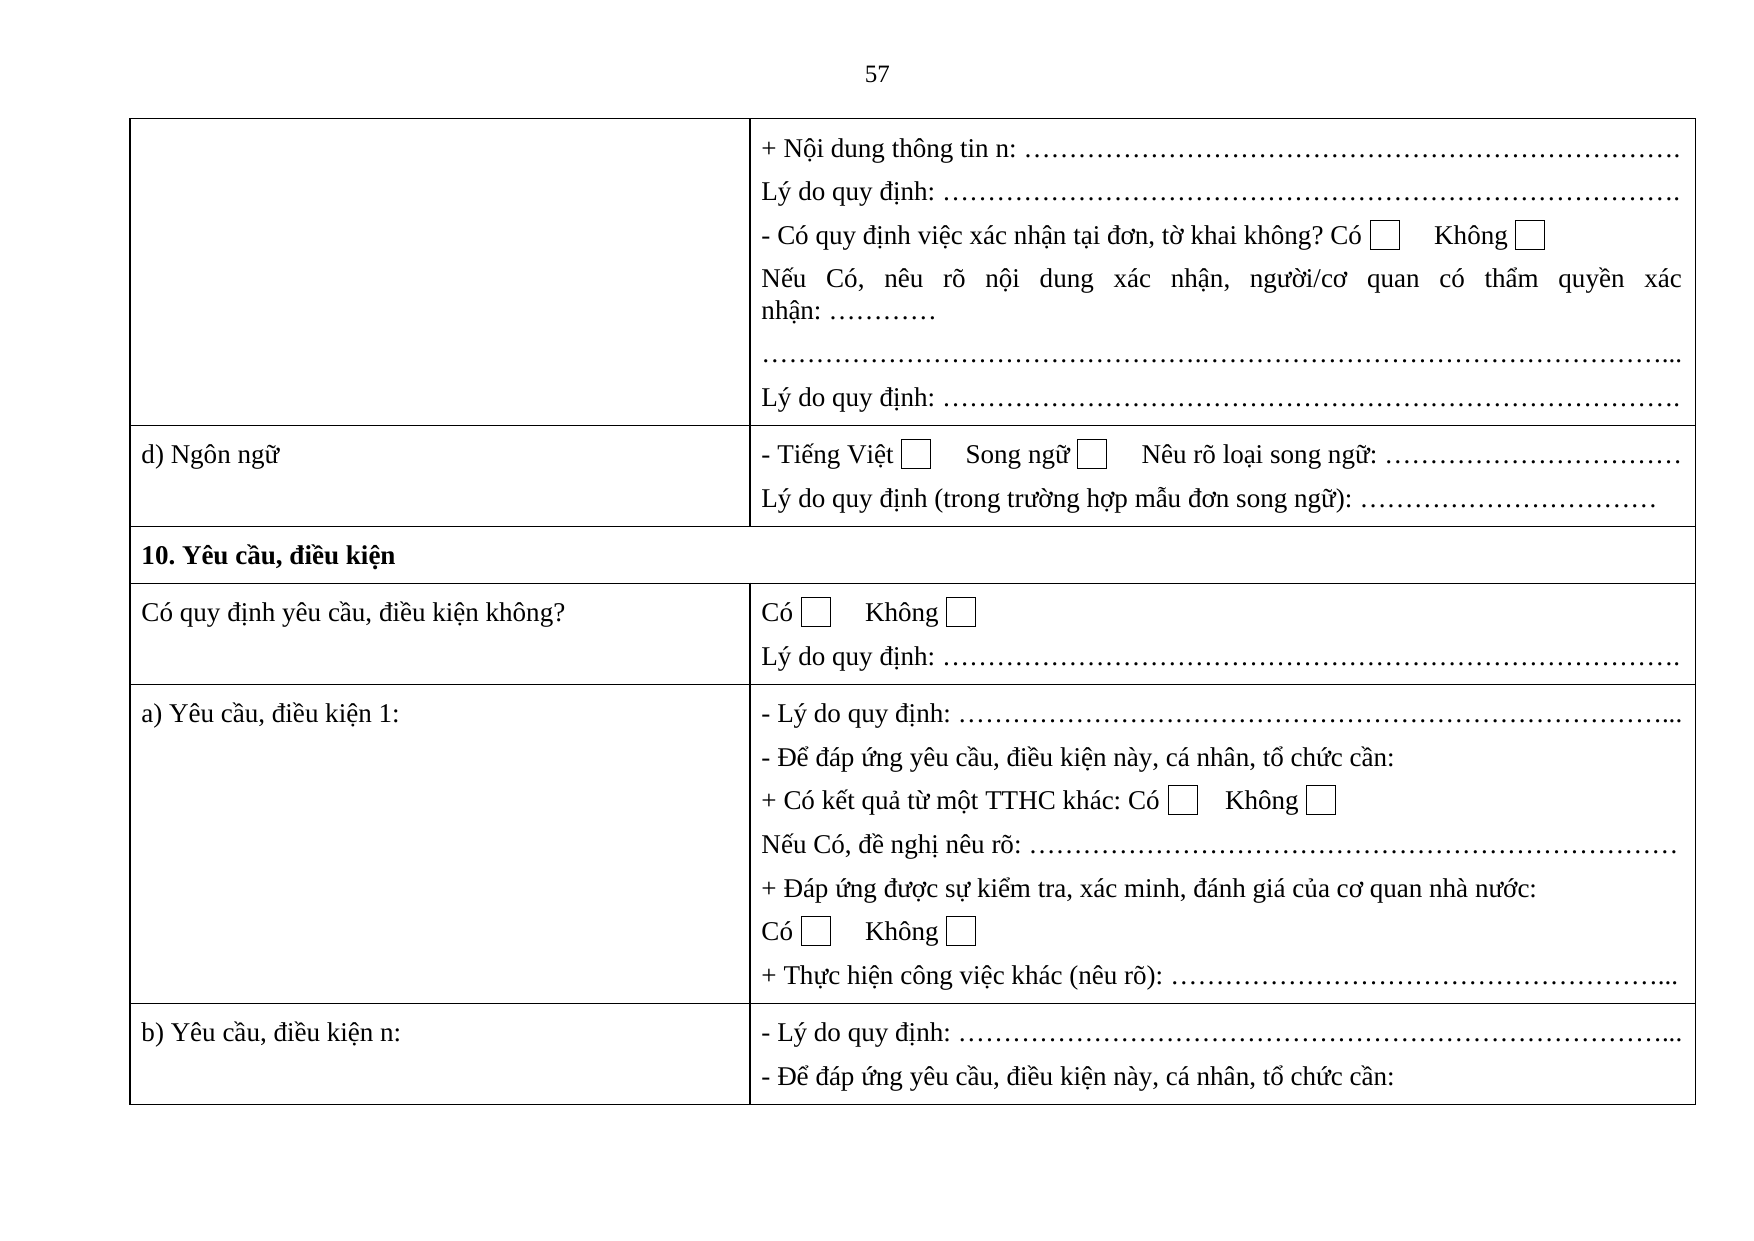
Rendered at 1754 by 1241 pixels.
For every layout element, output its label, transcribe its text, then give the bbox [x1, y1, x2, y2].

table_cell d) Ngôn ngữ [131, 426, 749, 526]
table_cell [751, 1004, 1695, 1103]
table_cell 10. Yêu cầu, điều kiện [131, 527, 1695, 583]
table_cell Có Không Lý do quy định: ………………………………………………………………………. [751, 584, 1695, 683]
table_cell - Lý do quy định: ……………………………………………………………………... - Để đáp ứng yêu cầu, điều kiện này, cá nhân, tổ chức cần: + Có kết quả từ một TTHC khác: Có Không Nếu Có, đề nghị nêu rõ: ……………………………………………………………… + Đáp ứng được sự kiểm tra, xác minh, đánh giá của cơ quan nhà nước: Có Không + Thực hiện công việc khác (nêu rõ): ………………………………………………... [751, 685, 1695, 1003]
table_cell - Tiếng Việt Song ngữ Nêu rõ loại song ngữ: …………………………… Lý do quy định (trong trường hợp mẫu đơn song ngữ): …………………………… [751, 426, 1695, 526]
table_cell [131, 119, 749, 425]
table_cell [131, 1004, 749, 1103]
table_cell a) Yêu cầu, điều kiện 1: [131, 685, 749, 1003]
table_cell Có quy định yêu cầu, điều kiện không? [131, 584, 749, 683]
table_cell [751, 119, 1695, 425]
